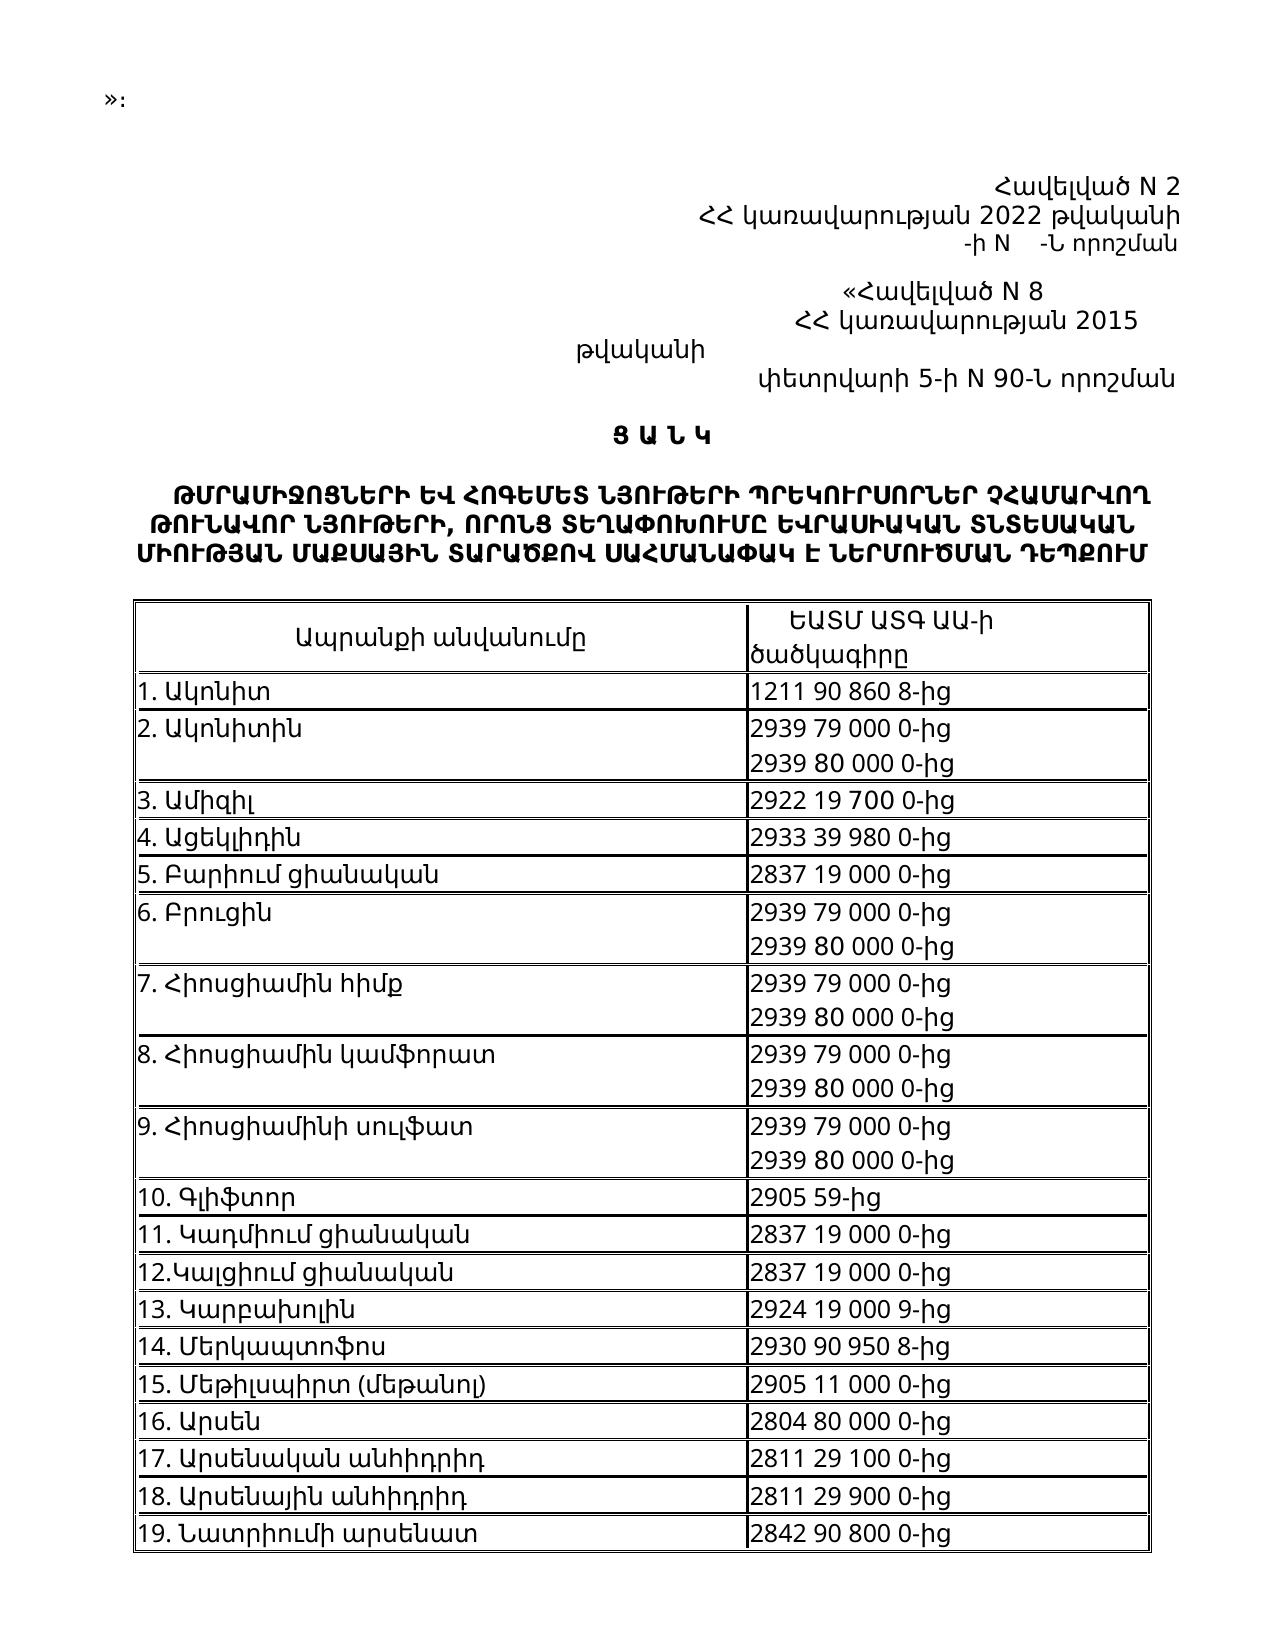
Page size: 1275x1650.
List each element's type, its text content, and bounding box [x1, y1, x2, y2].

table_cell 6. Բրուցին [136, 891, 746, 962]
table_cell 2811 29 100 0-ից [747, 1438, 1150, 1475]
text »։ [103, 84, 1181, 113]
text Հավելված N 2 [103, 172, 1181, 201]
table_cell 2837 19 000 0-ից [749, 1251, 1149, 1288]
table_cell 2811 29 900 0-ից [749, 1475, 1148, 1512]
table_cell 2939 79 000 0-ից 2939 80 000 0-ից [749, 891, 1149, 962]
table_cell 2930 90 950 8-ից [747, 1326, 1150, 1363]
table_cell 2837 19 000 0-ից [749, 854, 1148, 891]
table_cell 2939 79 000 0-ից 2939 80 000 0-ից [749, 1105, 1149, 1177]
table_header Ապրանքի անվանումը [136, 603, 747, 671]
table_cell 2837 19 000 0-ից [749, 1214, 1148, 1251]
table_cell 2939 79 000 0-ից 2939 80 000 0-ից [749, 708, 1150, 779]
table_cell 2939 79 000 0-ից 2939 80 000 0-ից [749, 1034, 1148, 1105]
table_cell 2924 19 000 9-ից [749, 1289, 1149, 1326]
table_cell 5. Բարիում ցիանական [136, 854, 746, 891]
table_cell 8. Հիոսցիամին կամֆորատ [136, 1034, 746, 1105]
table_cell 2939 79 000 0-ից 2939 80 000 0-ից [749, 963, 1149, 1034]
table_cell 15. Մեթիլսպիրտ (մեթանոլ) [136, 1363, 746, 1400]
table_cell 16. Արսեն [136, 1400, 746, 1438]
table_cell 14. Մերկապտոֆոս [134, 1326, 747, 1363]
table_cell 13. Կարբախոլին [136, 1289, 746, 1326]
table_cell 10. Գլիֆտոր [134, 1177, 747, 1214]
table_cell 2905 59-ից [747, 1177, 1150, 1214]
table_cell 2933 39 980 0-ից [747, 817, 1150, 854]
table_cell 3. Ամիզիլ [136, 779, 746, 817]
table_cell 2922 19 700 0-ից [749, 779, 1149, 817]
table_cell 2905 11 000 0-ից [749, 1363, 1149, 1400]
table_cell 18. Արսենային անհիդրիդ [136, 1475, 746, 1512]
table_cell 2842 90 800 0-ից [747, 1512, 1149, 1549]
table_cell 9. Հիոսցիամինի սուլֆատ [136, 1105, 746, 1177]
table_cell 12.Կալցիում ցիանական [136, 1251, 746, 1288]
text Ց Ա Ն Կ [103, 422, 1181, 451]
table_header ԵԱՏՄ ԱՏԳ ԱԱ-ի ծածկագիրը [747, 603, 1148, 671]
table_cell 2. Ակոնիտին [134, 708, 746, 779]
table_cell 1. Ակոնիտ [134, 671, 747, 708]
text -ի N -Ն որոշման [103, 230, 1181, 257]
table_header «Հավելված N 8 ՀՀ կառավարության 2015 թվականի փետրվարի 5-ի N 90-Ն որոշման [102, 275, 1180, 395]
table_cell 1211 90 860 8-ից [747, 671, 1150, 708]
table_cell 19. Նատրիումի արսենատ [136, 1512, 747, 1549]
table_cell 2804 80 000 0-ից [749, 1400, 1149, 1438]
text ԹՄՐԱՄԻՋՈՑՆԵՐԻ ԵՎ ՀՈԳԵՄԵՏ ՆՅՈՒԹԵՐԻ ՊՐԵԿՈՒՐՍՈՐՆԵՐ ՉՀԱՄԱՐՎՈՂ ԹՈՒՆԱՎՈՐ ՆՅՈՒԹԵՐԻ, ՈՐՈՆՑ ՏԵՂԱՓՈԽՈՒՄԸ ԵՎՐԱՍԻԱԿԱՆ ՏՆՏԵՍԱԿԱՆ ՄԻՈՒԹՅԱՆ ՄԱՔՍԱՅԻՆ ՏԱՐԱԾՔՈՎ ՍԱՀՄԱՆԱՓԱԿ Է ՆԵՐՄՈՒԾՄԱՆ ԴԵՊՔՈՒՄ [103, 481, 1181, 569]
table_cell 11. Կադմիում ցիանական [136, 1214, 746, 1251]
table_cell 17. Արսենական անհիդրիդ [134, 1438, 747, 1475]
table_cell 4. Ացեկլիդին [134, 817, 747, 854]
text ՀՀ կառավարության 2022 թվականի [103, 201, 1181, 230]
table_cell 7. Հիոսցիամին հիմք [136, 963, 746, 1034]
